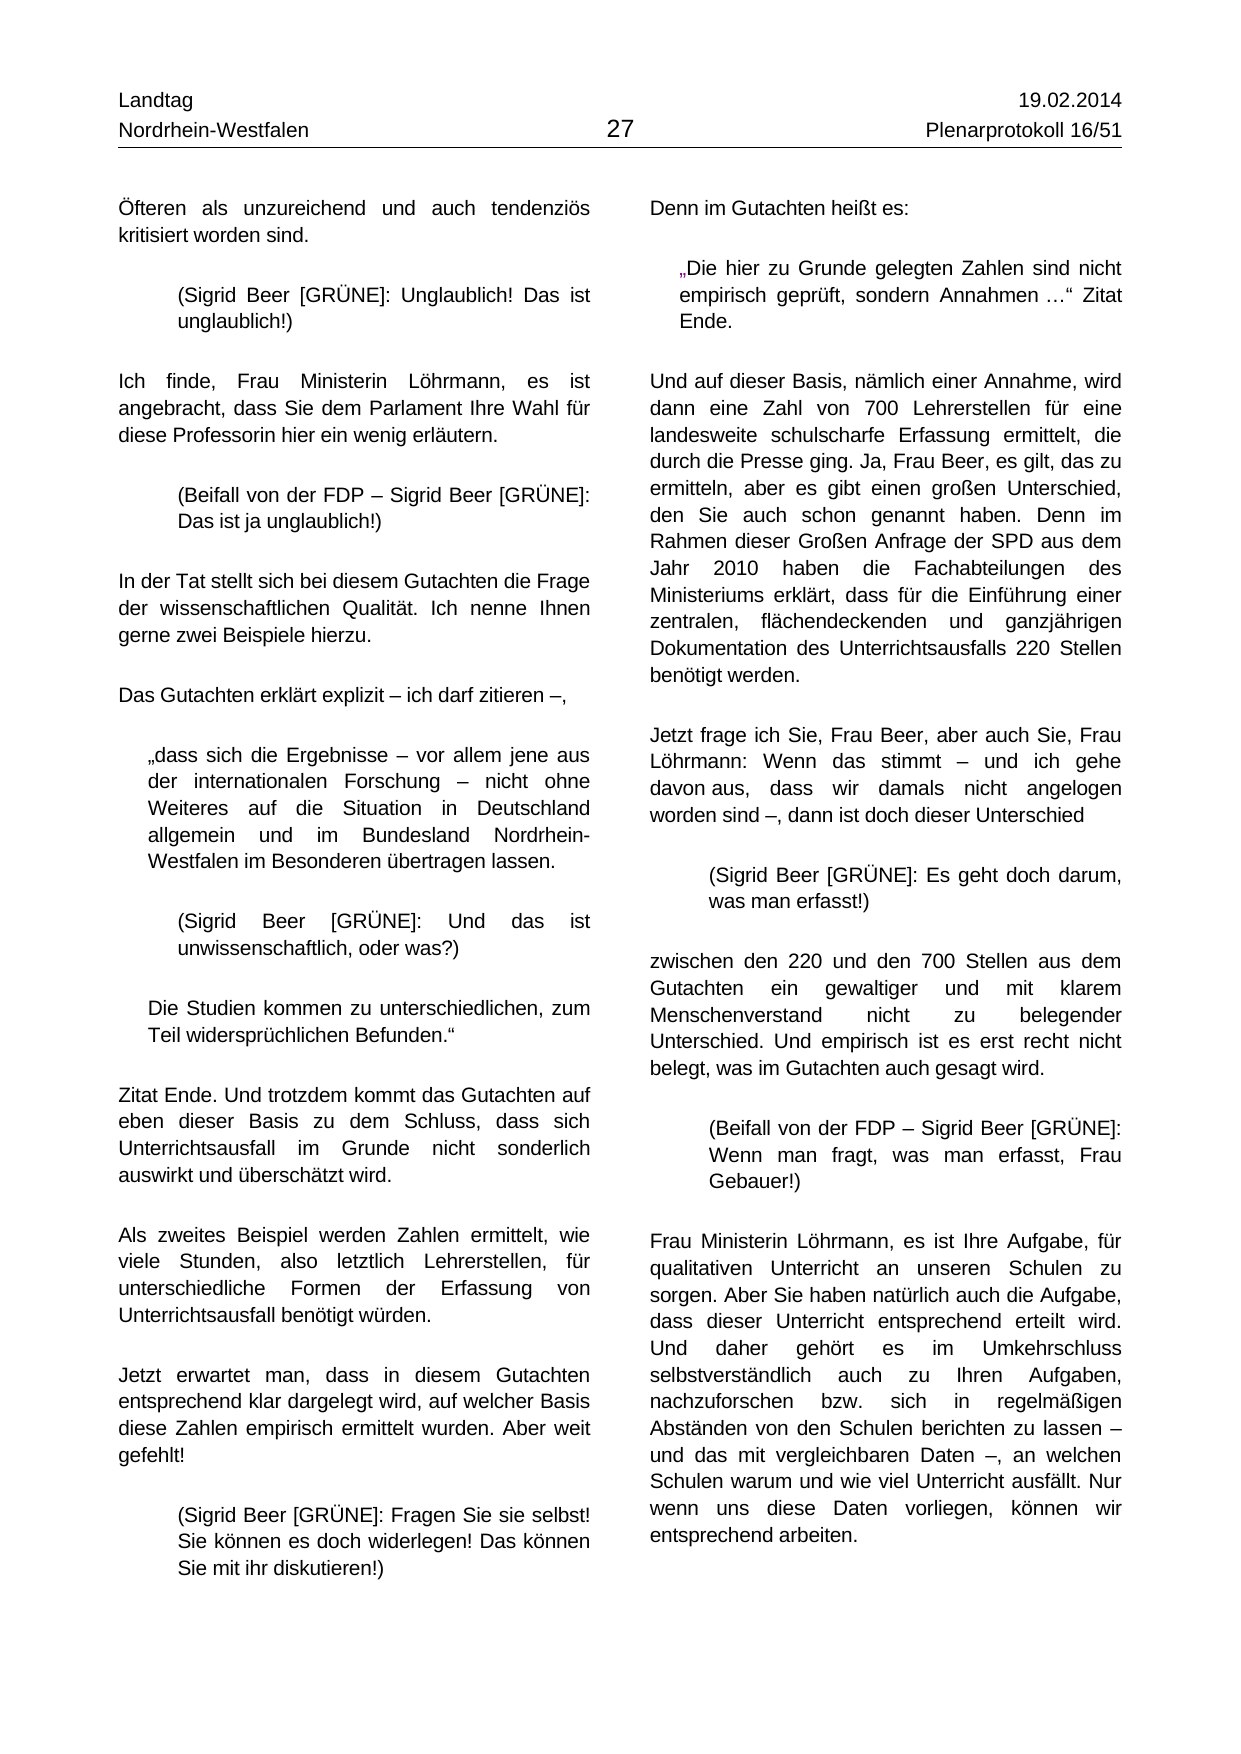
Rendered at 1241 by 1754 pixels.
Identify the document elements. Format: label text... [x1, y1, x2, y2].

text Zitat Ende. Und trotzdem kommt das Gutachten auf eben dieser Basis zu dem Schluss, dass sich Unterrichtsausfall im Grunde nicht sonderlich auswirkt und überschätzt wird. [118, 1083, 591, 1187]
text (Sigrid Beer [GRÜNE]: Fragen Sie sie selbst! Sie können es doch widerlegen! Das können Sie mit ihr diskutieren!) [177, 1503, 591, 1580]
text (Beifall von der FDP – Sigrid Beer [GRÜNE]: Wenn man fragt, was man erfasst, Frau Gebauer!) [709, 1117, 1122, 1193]
text „Die hier zu Grunde gelegten Zahlen sind nicht empirisch geprüft, sondern Annahmen …“ Zitat Ende. [679, 257, 1122, 333]
text In der Tat stellt sich bei diesem Gutachten die Frage der wissenschaftlichen Qualität. Ich nenne Ihnen gerne zwei Beispiele hierzu. [118, 570, 591, 647]
text Die Studien kommen zu unterschiedlichen, zum Teil widersprüchlichen Befunden.“ [148, 997, 591, 1047]
text Als zweites Beispiel werden Zahlen ermittelt, wie viele Stunden, also letztlich Lehrerstellen, für unterschiedliche Formen der Erfassung von Unterrichtsausfall benötigt würden. [118, 1223, 591, 1327]
text (Sigrid Beer [GRÜNE]: Es geht doch darum, was man erfasst!) [709, 863, 1122, 913]
text (Sigrid Beer [GRÜNE]: Unglaublich! Das ist unglaublich!) [177, 283, 591, 333]
text Jetzt frage ich Sie, Frau Beer, aber auch Sie, Frau Löhrmann: Wenn das stimmt – und ich gehe davon aus, dass wir damals nicht angelogen worden sind –, dann ist doch dieser Unterschied [649, 723, 1122, 827]
text (Sigrid Beer [GRÜNE]: Und das ist unwissenschaftlich, oder was?) [177, 910, 591, 960]
text Das Gutachten erklärt explizit – ich darf zitieren –, [118, 683, 591, 707]
text Jetzt erwartet man, dass in diesem Gutachten entsprechend klar dargelegt wird, auf welcher Basis diese Zahlen empirisch ermittelt wurden. Aber weit gefehlt! [118, 1363, 591, 1467]
text (Beifall von der FDP – Sigrid Beer [GRÜNE]: Das ist ja unglaublich!) [177, 483, 591, 533]
text Denn im Gutachten heißt es: [649, 197, 1122, 220]
text Ich finde, Frau Ministerin Löhrmann, es ist angebracht, dass Sie dem Parlament Ihre Wahl für diese Professorin hier ein wenig erläutern. [118, 370, 591, 447]
text zwischen den 220 und den 700 Stellen aus dem Gutachten ein gewaltiger und mit klarem Menschenverstand nicht zu belegender Unterschied. Und empirisch ist es erst recht nicht belegt, was im Gutachten auch gesagt wird. [649, 950, 1122, 1080]
text Frau Ministerin Löhrmann, es ist Ihre Aufgabe, für qualitativen Unterricht an unseren Schulen zu sorgen. Aber Sie haben natürlich auch die Aufgabe, dass dieser Unterricht entsprechend erteilt wird. Und daher gehört es im Umkehrschluss selbstverständlich auch zu Ihren Aufgaben, nachzuforschen bzw. sich in regelmäßigen Abständen von den Schulen berichten zu lassen – und das mit vergleichbaren Daten –, an welchen Schulen warum und wie viel Unterricht ausfällt. Nur wenn uns diese Daten vorliegen, können wir entsprechend arbeiten. [649, 1230, 1122, 1547]
text „dass sich die Ergebnisse – vor allem jene aus der internationalen Forschung – nicht ohne Weiteres auf die Situation in Deutschland allgemein und im Bundesland Nordrhein-Westfalen im Besonderen übertragen lassen. [148, 743, 591, 873]
text Und auf dieser Basis, nämlich einer Annahme, wird dann eine Zahl von 700 Lehrerstellen für eine landesweite schulscharfe Erfassung ermittelt, die durch die Presse ging. Ja, Frau Beer, es gilt, das zu ermitteln, aber es gibt einen großen Unterschied, den Sie auch schon genannt haben. Denn im Rahmen dieser Großen Anfrage der SPD aus dem Jahr 2010 haben die Fachabteilungen des Ministeriums erklärt, dass für die Einführung einer zentralen, flächendeckenden und ganzjährigen Dokumentation des Unterrichtsausfalls 220 Stellen benötigt werden. [649, 370, 1122, 687]
